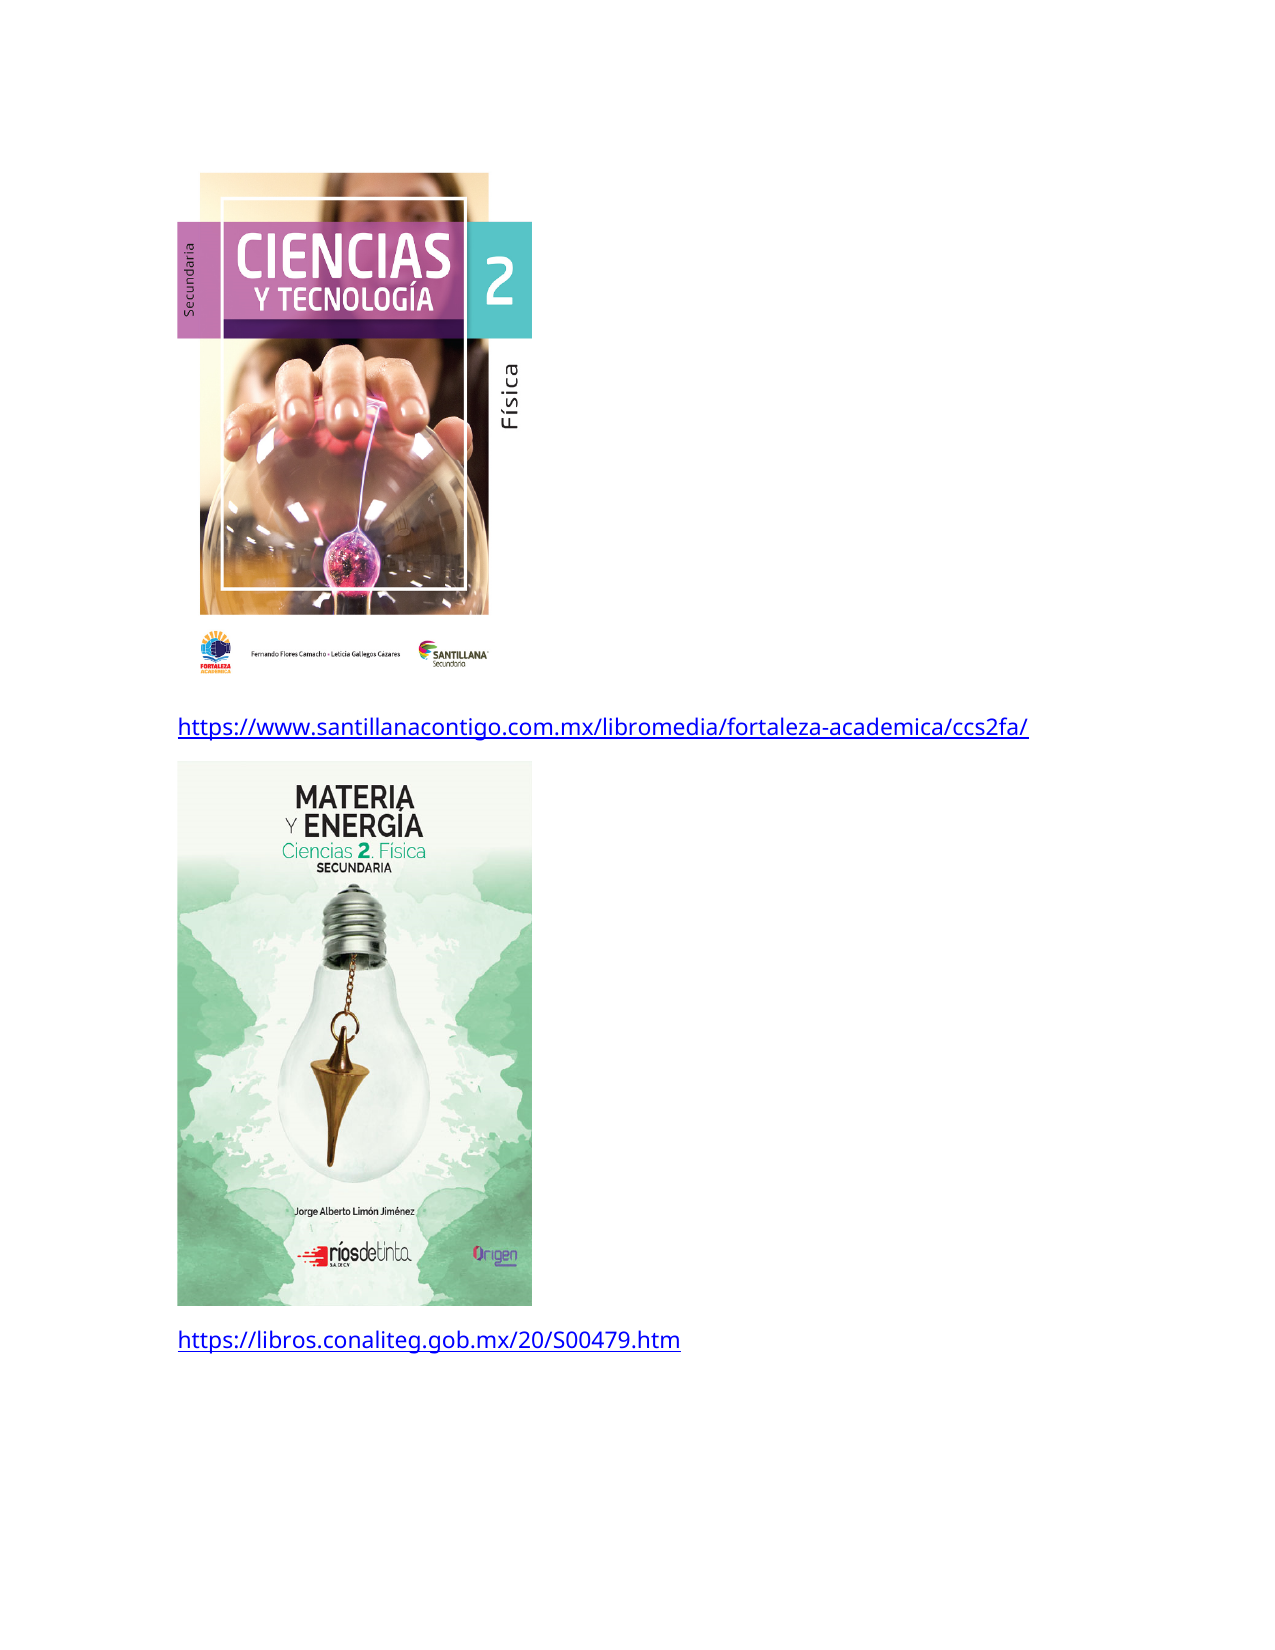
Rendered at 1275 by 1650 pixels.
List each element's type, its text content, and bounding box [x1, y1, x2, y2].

text https://libros.conaliteg.gob.mx/20/S00479.htm [177, 1324, 1098, 1356]
text https://www.santillanacontigo.com.mx/libromedia/fortaleza-academica/ccs2fa/ [177, 711, 1098, 742]
picture [177, 147, 532, 692]
picture [177, 761, 532, 1306]
